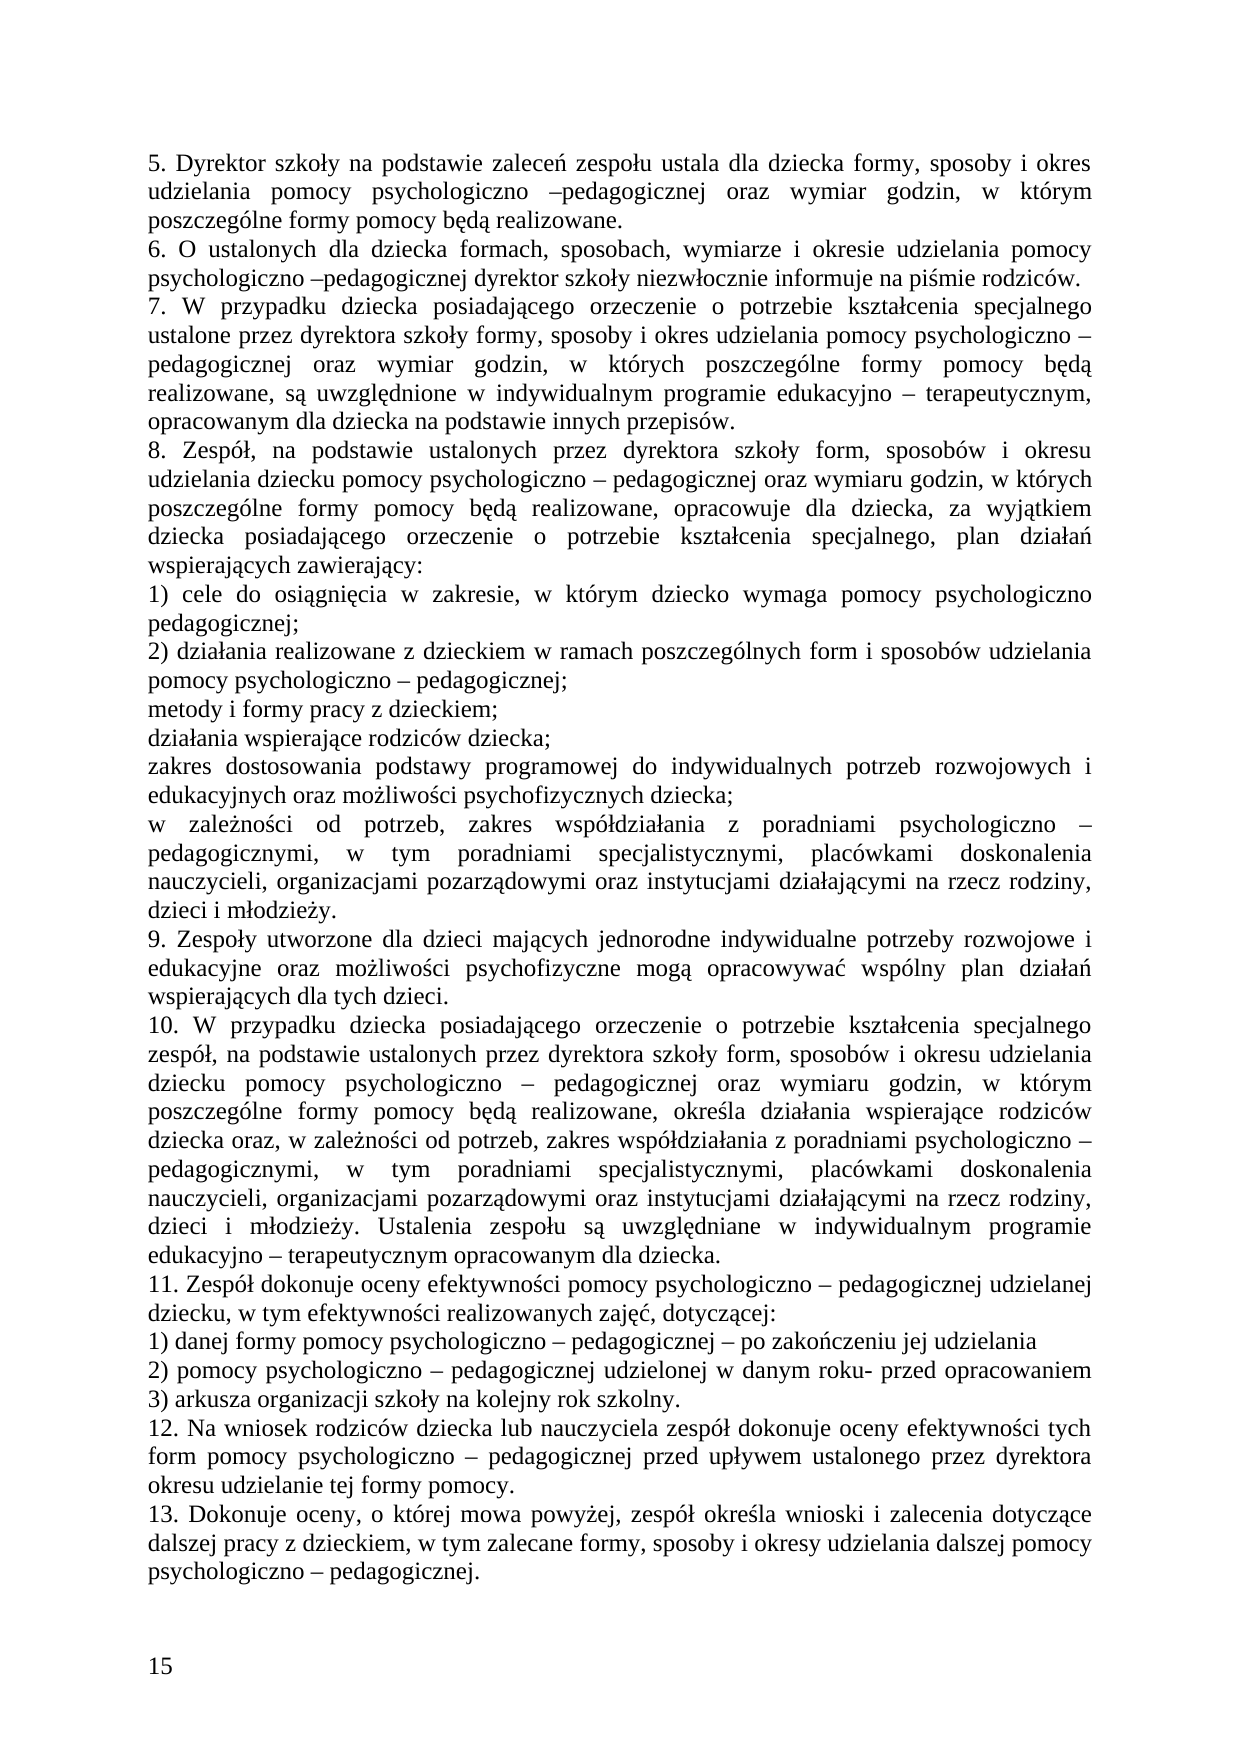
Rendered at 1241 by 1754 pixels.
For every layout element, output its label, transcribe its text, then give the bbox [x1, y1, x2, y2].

text 6. O ustalonych dla dziecka formach, sposobach, wymiarze i okresie udzielania pomocy psychologiczno –pedagogicznej dyrektor szkoły niezwłocznie informuje na piśmie rodziców. [148, 234, 1093, 291]
text 11. Zespół dokonuje oceny efektywności pomocy psychologiczno – pedagogicznej udzielanej dziecku, w tym efektywności realizowanych zajęć, dotyczącej: [148, 1269, 1093, 1326]
text 2) działania realizowane z dzieckiem w ramach poszczególnych form i sposobów udzielania pomocy psychologiczno – pedagogicznej; [148, 636, 1093, 694]
text 5. Dyrektor szkoły na podstawie zaleceń zespołu ustala dla dziecka formy, sposoby i okres udzielania pomocy psychologiczno –pedagogicznej oraz wymiar godzin, w którym poszczególne formy pomocy będą realizowane. [148, 148, 1093, 234]
text działania wspierające rodziców dziecka; [148, 723, 1093, 751]
text 13. Dokonuje oceny, o której mowa powyżej, zespół określa wnioski i zalecenia dotyczące dalszej pracy z dzieckiem, w tym zalecane formy, sposoby i okresy udzielania dalszej pomocy psychologiczno – pedagogicznej. [148, 1499, 1093, 1585]
text 2) pomocy psychologiczno – pedagogicznej udzielonej w danym roku- przed opracowaniem 3) arkusza organizacji szkoły na kolejny rok szkolny. [148, 1355, 1093, 1413]
text 9. Zespoły utworzone dla dzieci mających jednorodne indywidualne potrzeby rozwojowe i edukacyjne oraz możliwości psychofizyczne mogą opracowywać wspólny plan działań wspierających dla tych dzieci. [148, 924, 1093, 1010]
text 8. Zespół, na podstawie ustalonych przez dyrektora szkoły form, sposobów i okresu udzielania dziecku pomocy psychologiczno – pedagogicznej oraz wymiaru godzin, w których poszczególne formy pomocy będą realizowane, opracowuje dla dziecka, za wyjątkiem dziecka posiadającego orzeczenie o potrzebie kształcenia specjalnego, plan działań wspierających zawierający: [148, 435, 1093, 579]
text w zależności od potrzeb, zakres współdziałania z poradniami psychologiczno – pedagogicznymi, w tym poradniami specjalistycznymi, placówkami doskonalenia nauczycieli, organizacjami pozarządowymi oraz instytucjami działającymi na rzecz rodziny, dzieci i młodzieży. [148, 809, 1093, 924]
text 1) danej formy pomocy psychologiczno – pedagogicznej – po zakończeniu jej udzielania [148, 1326, 1093, 1355]
text 1) cele do osiągnięcia w zakresie, w którym dziecko wymaga pomocy psychologiczno pedagogicznej; [148, 579, 1093, 636]
text zakres dostosowania podstawy programowej do indywidualnych potrzeb rozwojowych i edukacyjnych oraz możliwości psychofizycznych dziecka; [148, 751, 1093, 809]
text metody i formy pracy z dzieckiem; [148, 694, 1093, 723]
text 7. W przypadku dziecka posiadającego orzeczenie o potrzebie kształcenia specjalnego ustalone przez dyrektora szkoły formy, sposoby i okres udzielania pomocy psychologiczno –pedagogicznej oraz wymiar godzin, w których poszczególne formy pomocy będą realizowane, są uwzględnione w indywidualnym programie edukacyjno – terapeutycznym, opracowanym dla dziecka na podstawie innych przepisów. [148, 291, 1093, 435]
text 10. W przypadku dziecka posiadającego orzeczenie o potrzebie kształcenia specjalnego zespół, na podstawie ustalonych przez dyrektora szkoły form, sposobów i okresu udzielania dziecku pomocy psychologiczno – pedagogicznej oraz wymiaru godzin, w którym poszczególne formy pomocy będą realizowane, określa działania wspierające rodziców dziecka oraz, w zależności od potrzeb, zakres współdziałania z poradniami psychologiczno – pedagogicznymi, w tym poradniami specjalistycznymi, placówkami doskonalenia nauczycieli, organizacjami pozarządowymi oraz instytucjami działającymi na rzecz rodziny, dzieci i młodzieży. Ustalenia zespołu są uwzględniane w indywidualnym programie edukacyjno – terapeutycznym opracowanym dla dziecka. [148, 1010, 1093, 1269]
text 12. Na wniosek rodziców dziecka lub nauczyciela zespół dokonuje oceny efektywności tych form pomocy psychologiczno – pedagogicznej przed upływem ustalonego przez dyrektora okresu udzielanie tej formy pomocy. [148, 1413, 1093, 1499]
